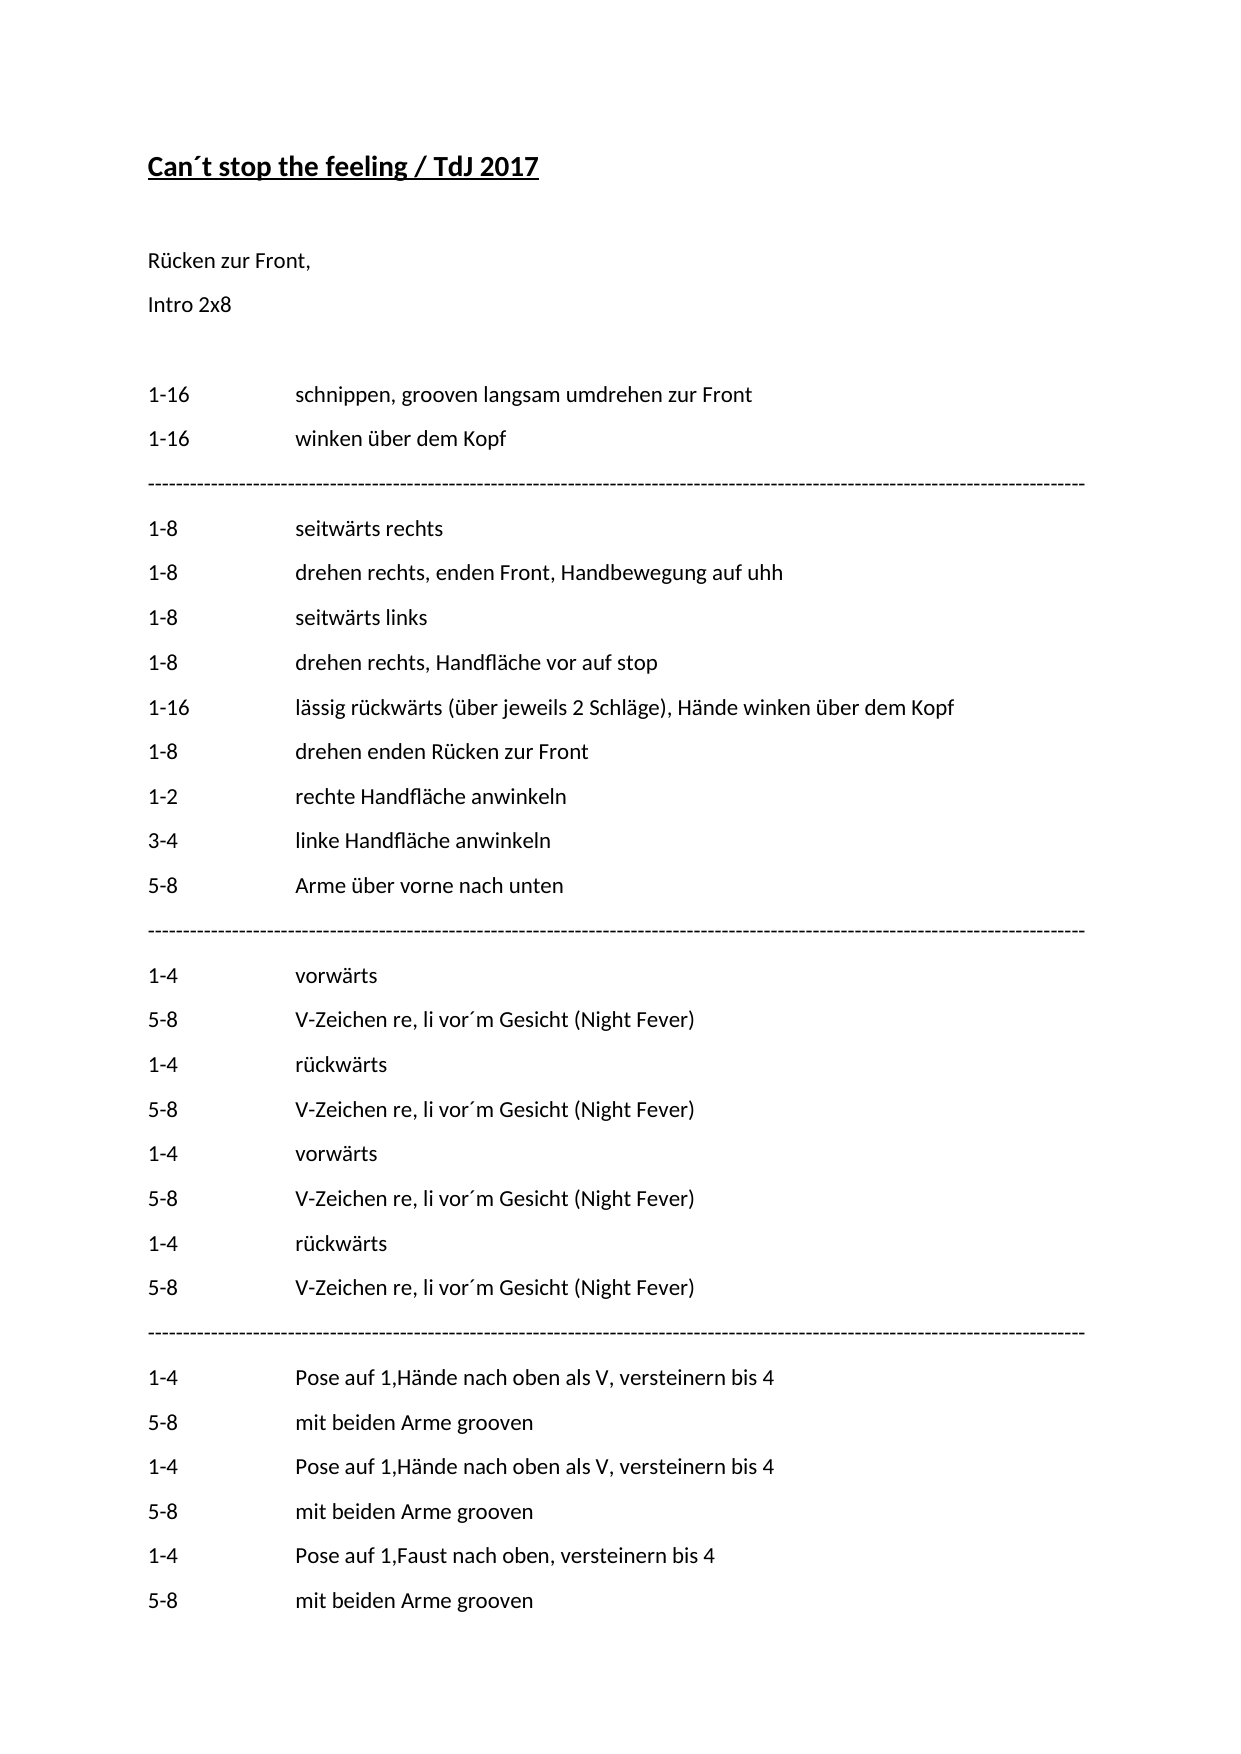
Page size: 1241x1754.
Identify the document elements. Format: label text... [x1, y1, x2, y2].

text 5-8 V-Zeichen re, li vor´m Gesicht (Night Fever) [148, 1184, 1093, 1212]
text 1-16 winken über dem Kopf [148, 424, 1093, 452]
text 1-4 rückwärts [148, 1229, 1093, 1257]
text Can´t stop the feeling / TdJ 2017 [148, 148, 1093, 183]
text 1-8 drehen enden Rücken zur Front [148, 737, 1093, 765]
text 5-8 V-Zeichen re, li vor´m Gesicht (Night Fever) [148, 1095, 1093, 1123]
text 1-16 schnippen, grooven langsam umdrehen zur Front [148, 380, 1093, 408]
text 5-8 mit beiden Arme grooven [148, 1586, 1093, 1614]
text 1-4 rückwärts [148, 1050, 1093, 1078]
text 1-4 vorwärts [148, 961, 1093, 989]
text Rücken zur Front, [148, 246, 1093, 274]
text 1-4 Pose auf 1,Hände nach oben als V, versteinern bis 4 [148, 1363, 1093, 1391]
text 1-16 lässig rückwärts (über jeweils 2 Schläge), Hände winken über dem Kopf [148, 693, 1093, 721]
text 1-8 drehen rechts, Handfläche vor auf stop [148, 648, 1093, 676]
text 5-8 Arme über vorne nach unten [148, 871, 1093, 899]
text 5-8 V-Zeichen re, li vor´m Gesicht (Night Fever) [148, 1273, 1093, 1302]
text Intro 2x8 [148, 290, 1093, 318]
text 3-4 linke Handfläche anwinkeln [148, 827, 1093, 855]
text 1-4 vorwärts [148, 1139, 1093, 1167]
text 1-4 Pose auf 1,Hände nach oben als V, versteinern bis 4 [148, 1452, 1093, 1480]
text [148, 1542, 1093, 1570]
text 1-8 drehen rechts, enden Front, Handbewegung auf uhh [148, 558, 1093, 587]
text -------------------------------------------------------------------------------------------------------------------------------------- [148, 1318, 1093, 1346]
text 5-8 V-Zeichen re, li vor´m Gesicht (Night Fever) [148, 1005, 1093, 1033]
text 1-2 rechte Handfläche anwinkeln [148, 782, 1093, 810]
text 1-8 seitwärts links [148, 603, 1093, 631]
text -------------------------------------------------------------------------------------------------------------------------------------- [148, 469, 1093, 497]
text 5-8 mit beiden Arme grooven [148, 1497, 1093, 1525]
text -------------------------------------------------------------------------------------------------------------------------------------- [148, 916, 1093, 944]
text 1-8 seitwärts rechts [148, 514, 1093, 542]
text 5-8 mit beiden Arme grooven [148, 1408, 1093, 1436]
